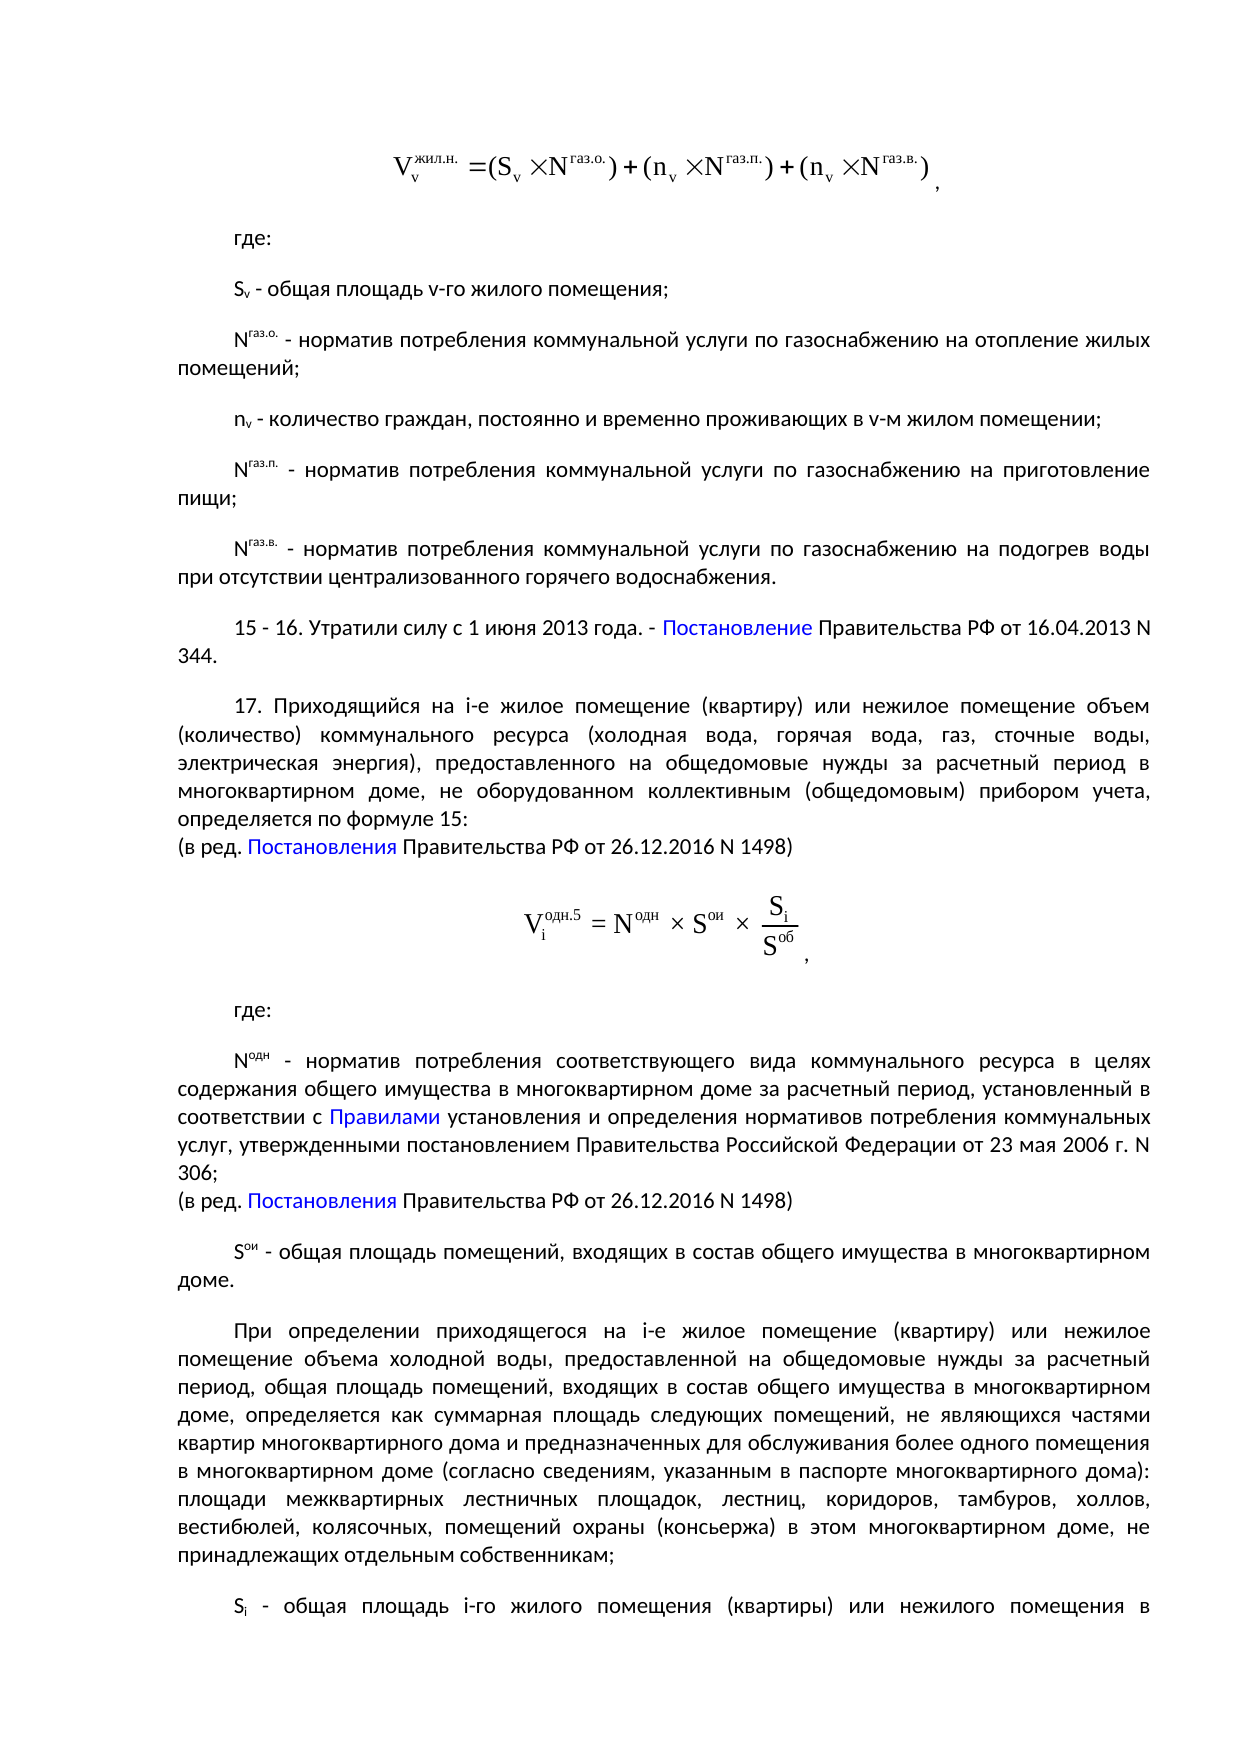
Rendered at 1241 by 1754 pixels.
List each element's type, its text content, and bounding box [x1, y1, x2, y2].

text nv - количество граждан, постоянно и временно проживающих в v-м жилом помещении; [177, 404, 1152, 432]
text (в ред. Постановления Правительства РФ от 26.12.2016 N 1498) [177, 832, 1152, 860]
text Sои - общая площадь помещений, входящих в состав общего имущества в многоквартирном доме. [177, 1237, 1152, 1293]
text где: [177, 995, 1152, 1023]
text Nгаз.п. - норматив потребления коммунальной услуги по газоснабжению на приготовление пищи; [177, 455, 1152, 511]
text (в ред. Постановления Правительства РФ от 26.12.2016 N 1498) [177, 1186, 1152, 1214]
text Nгаз.в. - норматив потребления коммунальной услуги по газоснабжению на подогрев воды при отсутствии централизованного горячего водоснабжения. [177, 534, 1152, 590]
text При определении приходящегося на i-е жилое помещение (квартиру) или нежилое помещение объема холодной воды, предоставленной на общедомовые нужды за расчетный период, общая площадь помещений, входящих в состав общего имущества в многоквартирном доме, определяется как суммарная площадь следующих помещений, не являющихся частями квартир многоквартирного дома и предназначенных для обслуживания более одного помещения в многоквартирном доме (согласно сведениям, указанным в паспорте многоквартирного дома): площади межквартирных лестничных площадок, лестниц, коридоров, тамбуров, холлов, вестибюлей, колясочных, помещений охраны (консьержа) в этом многоквартирном доме, не принадлежащих отдельным собственникам; [177, 1316, 1152, 1568]
text 17. Приходящийся на i-е жилое помещение (квартиру) или нежилое помещение объем (количество) коммунального ресурса (холодная вода, горячая вода, газ, сточные воды, электрическая энергия), предоставленного на общедомовые нужды за расчетный период в многоквартирном доме, не оборудованном коллективным (общедомовым) прибором учета, определяется по формуле 15: [177, 692, 1152, 832]
text Nодн - норматив потребления соответствующего вида коммунального ресурса в целях содержания общего имущества в многоквартирном доме за расчетный период, установленный в соответствии с Правилами установления и определения нормативов потребления коммунальных услуг, утвержденными постановлением Правительства Российской Федерации от 23 мая 2006 г. N 306; [177, 1046, 1152, 1186]
text где: [177, 223, 1152, 251]
text , [177, 888, 1152, 967]
text Nгаз.о. - норматив потребления коммунальной услуги по газоснабжению на отопление жилых помещений; [177, 325, 1152, 381]
text 15 - 16. Утратили силу с 1 июня 2013 года. - Постановление Правительства РФ от 16.04.2013 N 344. [177, 613, 1152, 669]
text , [177, 146, 1152, 195]
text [177, 1591, 1152, 1619]
text Sv - общая площадь v-го жилого помещения; [177, 274, 1152, 302]
